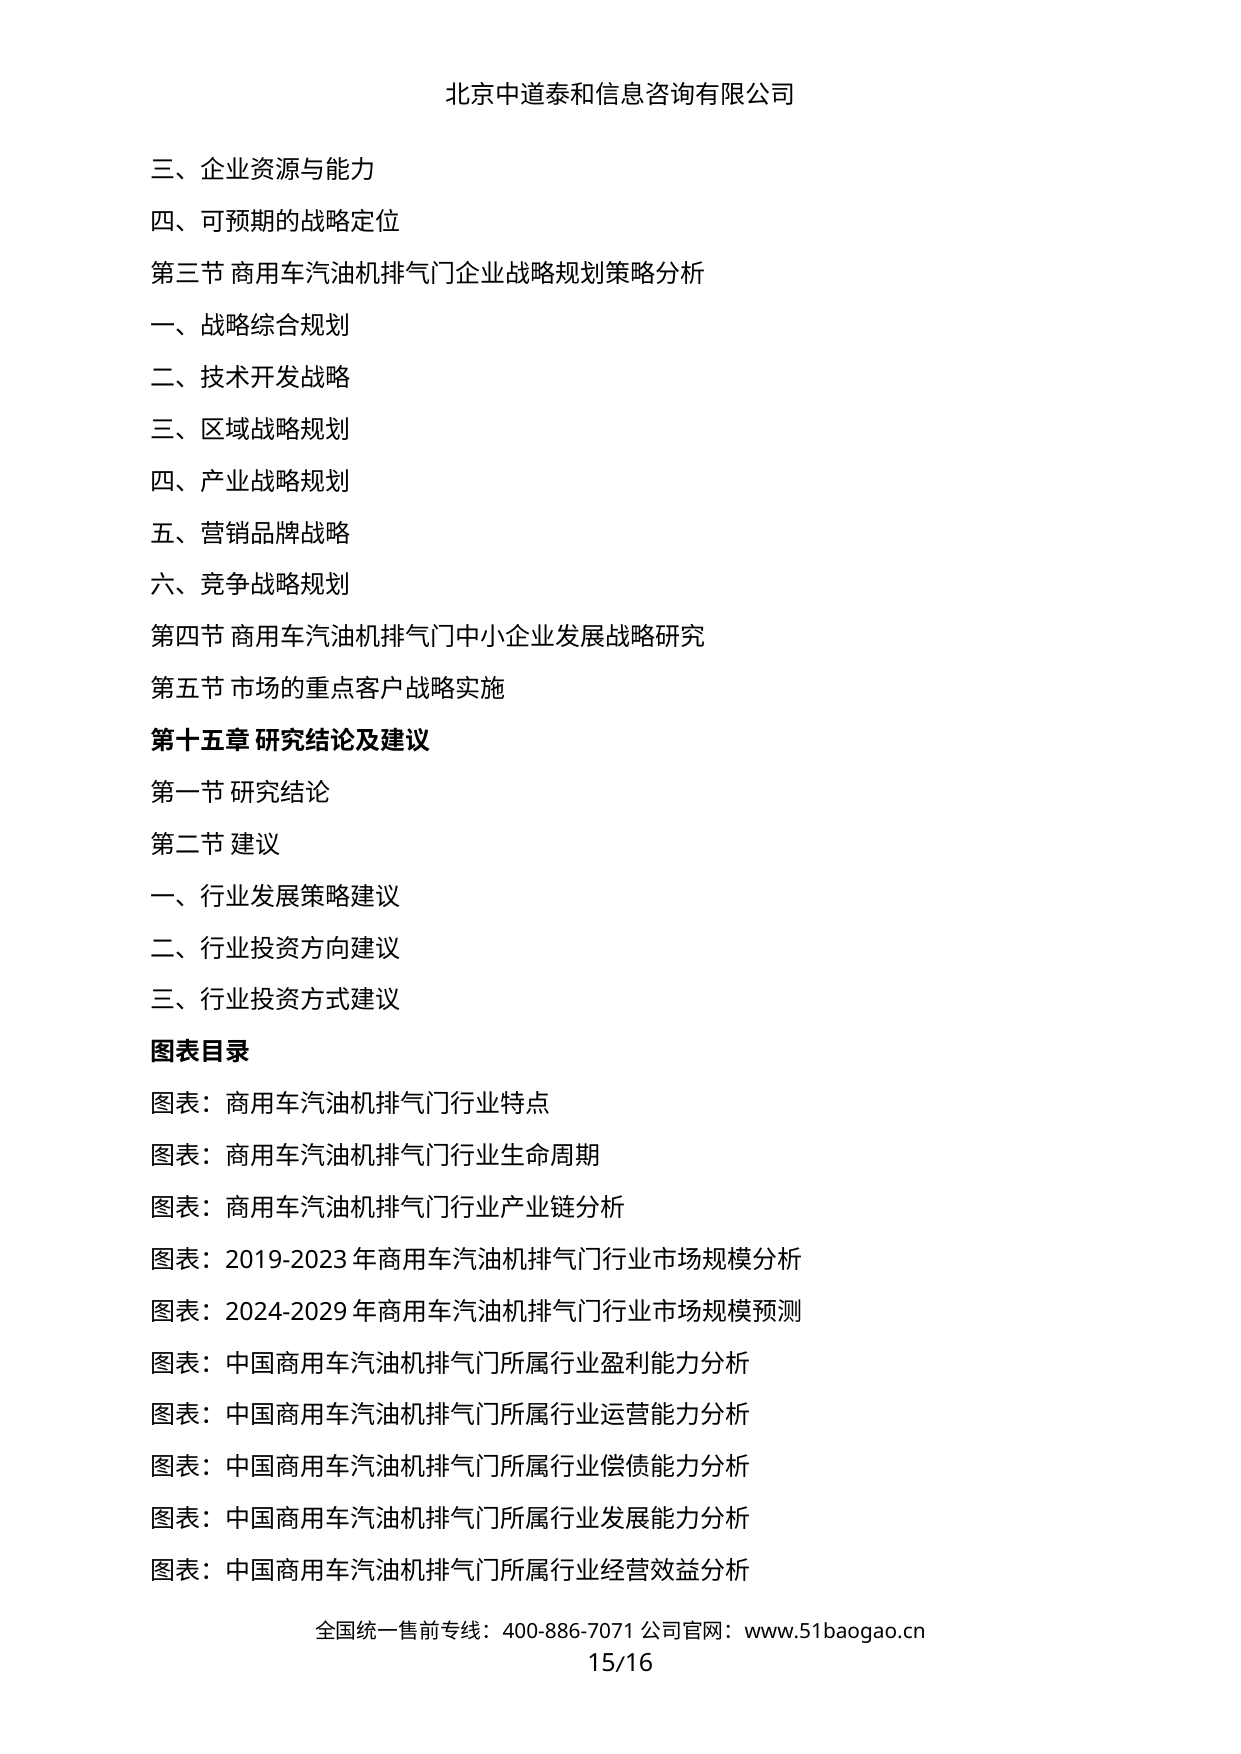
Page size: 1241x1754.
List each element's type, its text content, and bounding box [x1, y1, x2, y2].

text 图表：中国商用车汽油机排气门所属行业偿债能力分析 [150, 1447, 1090, 1483]
text 第四节 商用车汽油机排气门中小企业发展战略研究 [150, 617, 1090, 653]
text 四、可预期的战略定位 [150, 202, 1090, 238]
text 一、战略综合规划 [150, 306, 1090, 342]
text 图表：商用车汽油机排气门行业产业链分析 [150, 1187, 1090, 1224]
text 图表：商用车汽油机排气门行业生命周期 [150, 1136, 1090, 1172]
text 第五节 市场的重点客户战略实施 [150, 669, 1090, 705]
text 第十五章 研究结论及建议 [150, 721, 1090, 757]
text 图表：中国商用车汽油机排气门所属行业经营效益分析 [150, 1551, 1090, 1587]
text 图表：中国商用车汽油机排气门所属行业盈利能力分析 [150, 1343, 1090, 1379]
text 图表：中国商用车汽油机排气门所属行业运营能力分析 [150, 1395, 1090, 1431]
text 第三节 商用车汽油机排气门企业战略规划策略分析 [150, 254, 1090, 290]
text 一、行业发展策略建议 [150, 876, 1090, 912]
text 图表：商用车汽油机排气门行业特点 [150, 1084, 1090, 1120]
text 六、竞争战略规划 [150, 565, 1090, 601]
text 四、产业战略规划 [150, 461, 1090, 497]
text 二、技术开发战略 [150, 357, 1090, 394]
text 第二节 建议 [150, 824, 1090, 861]
text 三、行业投资方式建议 [150, 980, 1090, 1016]
text 五、营销品牌战略 [150, 513, 1090, 549]
text 图表：2024-2029年商用车汽油机排气门行业市场规模预测 [150, 1291, 1090, 1327]
text 第一节 研究结论 [150, 772, 1090, 809]
text 三、企业资源与能力 [150, 150, 1090, 186]
text 图表：2019-2023年商用车汽油机排气门行业市场规模分析 [150, 1239, 1090, 1276]
text 图表目录 [150, 1032, 1090, 1068]
text 三、区域战略规划 [150, 409, 1090, 446]
text 二、行业投资方向建议 [150, 928, 1090, 964]
text 图表：中国商用车汽油机排气门所属行业发展能力分析 [150, 1499, 1090, 1535]
